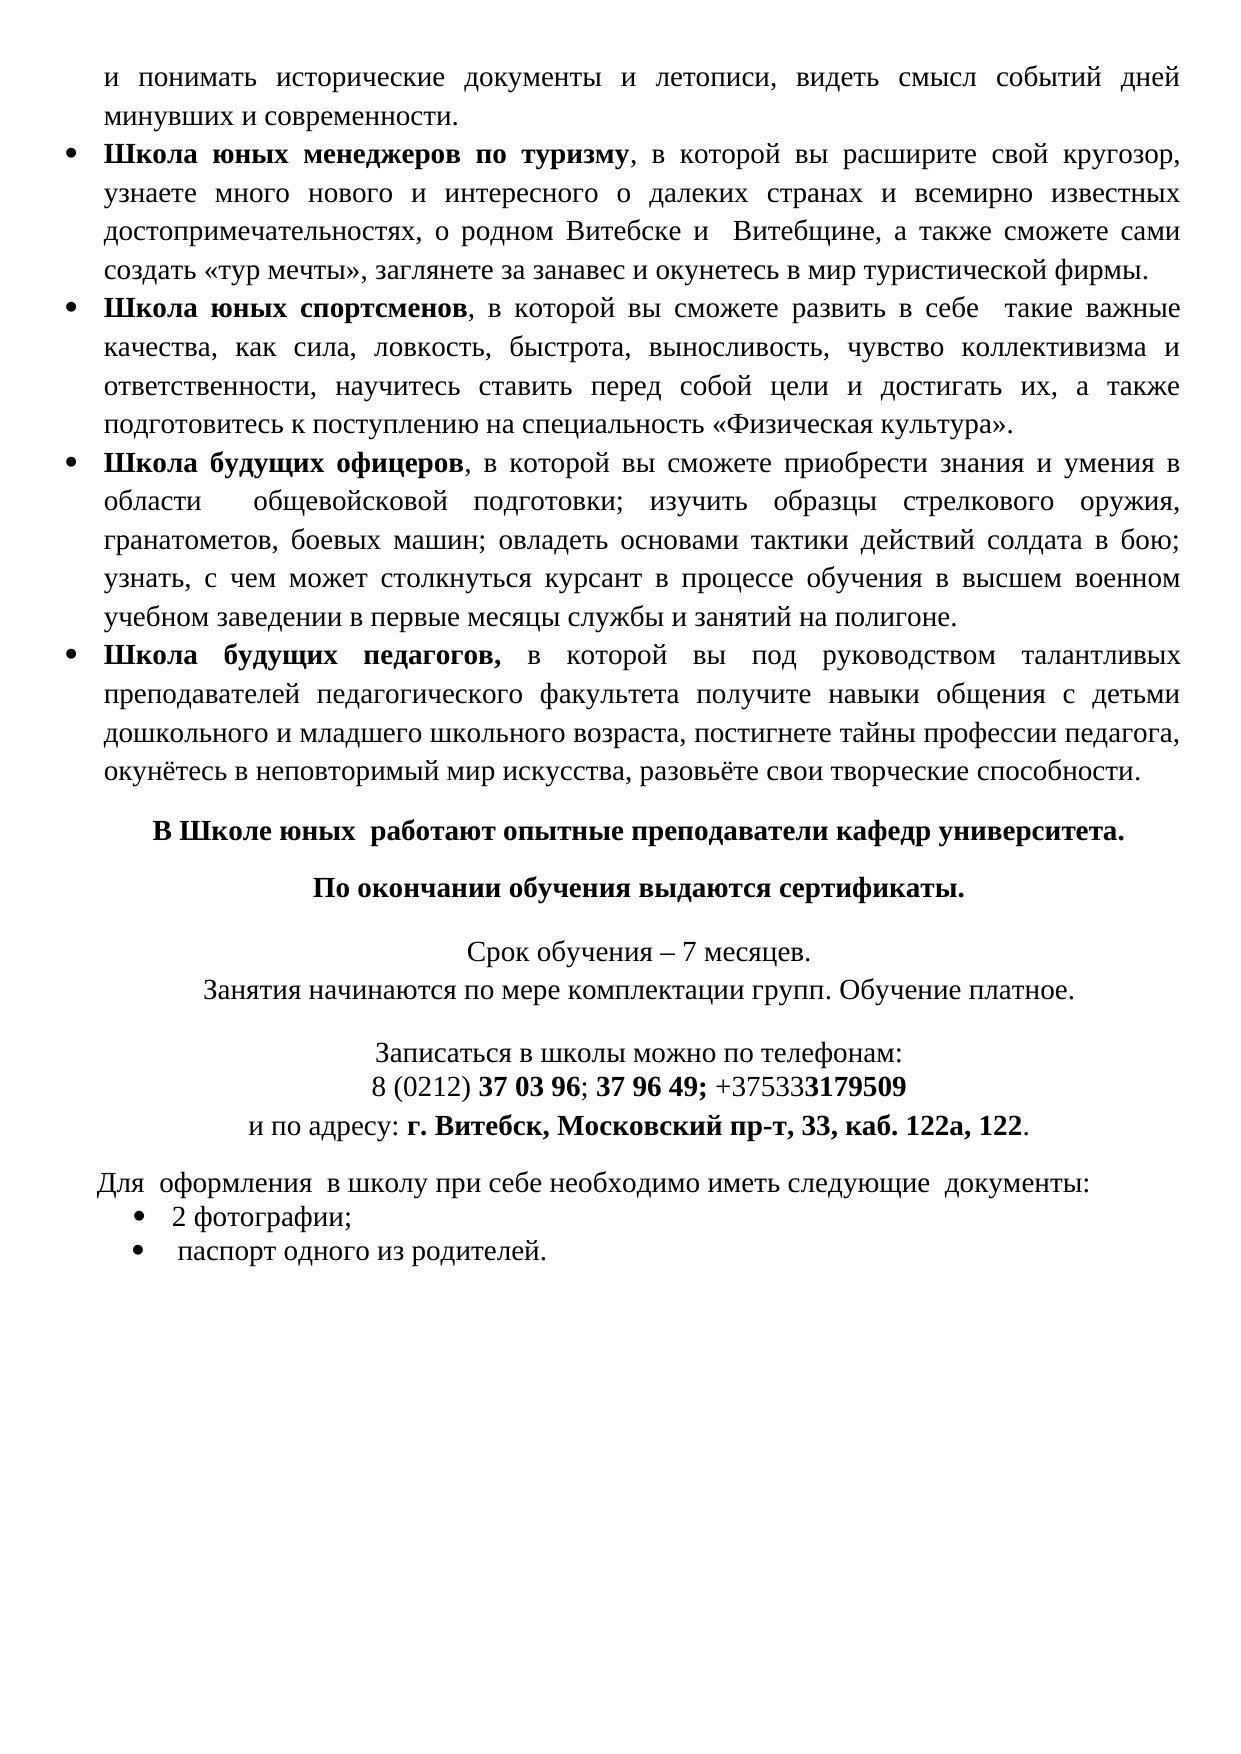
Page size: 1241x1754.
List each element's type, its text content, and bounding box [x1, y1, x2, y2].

text 8 (0212) 37 03 96; 37 96 49; +375333179509 [97, 1069, 1181, 1103]
text В Школе юных работают опытные преподаватели кафедр университета. [97, 813, 1181, 846]
list Школа будущих офицеров, в которой вы сможете приобрести знания и умения в области общевойсковой подготовки; изучить образцы стрелкового оружия, гранатометов, боевых машин; овладеть основами тактики действий солдата в бою; узнать, с чем может столкнуться курсант в процессе обучения в высшем военном учебном заведении в первые месяцы службы и занятий на полигоне. [66, 445, 1181, 632]
list паспорт одного из родителей. [133, 1233, 1181, 1266]
list 2 фотографии; [134, 1199, 1181, 1233]
text Срок обучения – 7 месяцев. [97, 934, 1181, 967]
text и по адресу: г. Витебск, Московский пр-т, 33, каб. 122а, 122. [97, 1108, 1181, 1141]
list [66, 59, 1181, 131]
text Записаться в школы можно по телефонам: [97, 1036, 1181, 1069]
text По окончании обучения выдаются сертификаты. [97, 870, 1181, 904]
text Для оформления в школу при себе необходимо иметь следующие документы: [97, 1165, 1181, 1199]
text Занятия начинаются по мере комплектации групп. Обучение платное. [97, 972, 1181, 1006]
list Школа юных спортсменов, в которой вы сможете развить в себе такие важные качества, как сила, ловкость, быстрота, выносливость, чувство коллективизма и ответственности, научитесь ставить перед собой цели и достигать их, а также подготовитесь к поступлению на специальность «Физическая культура». [66, 290, 1181, 440]
list Школа будущих педагогов, в которой вы под руководством талантливых преподавателей педагогического факультета получите навыки общения с детьми дошкольного и младшего школьного возраста, постигнете тайны профессии педагога, окунётесь в неповторимый мир искусства, разовьёте свои творческие способности. [66, 637, 1181, 787]
list Школа юных менеджеров по туризму, в которой вы расширите свой кругозор, узнаете много нового и интересного о далеких странах и всемирно известных достопримечательностях, о родном Витебске и Витебщине, а также сможете сами создать «тур мечты», заглянете за занавес и окунетесь в мир туристической фирмы. [66, 136, 1181, 285]
